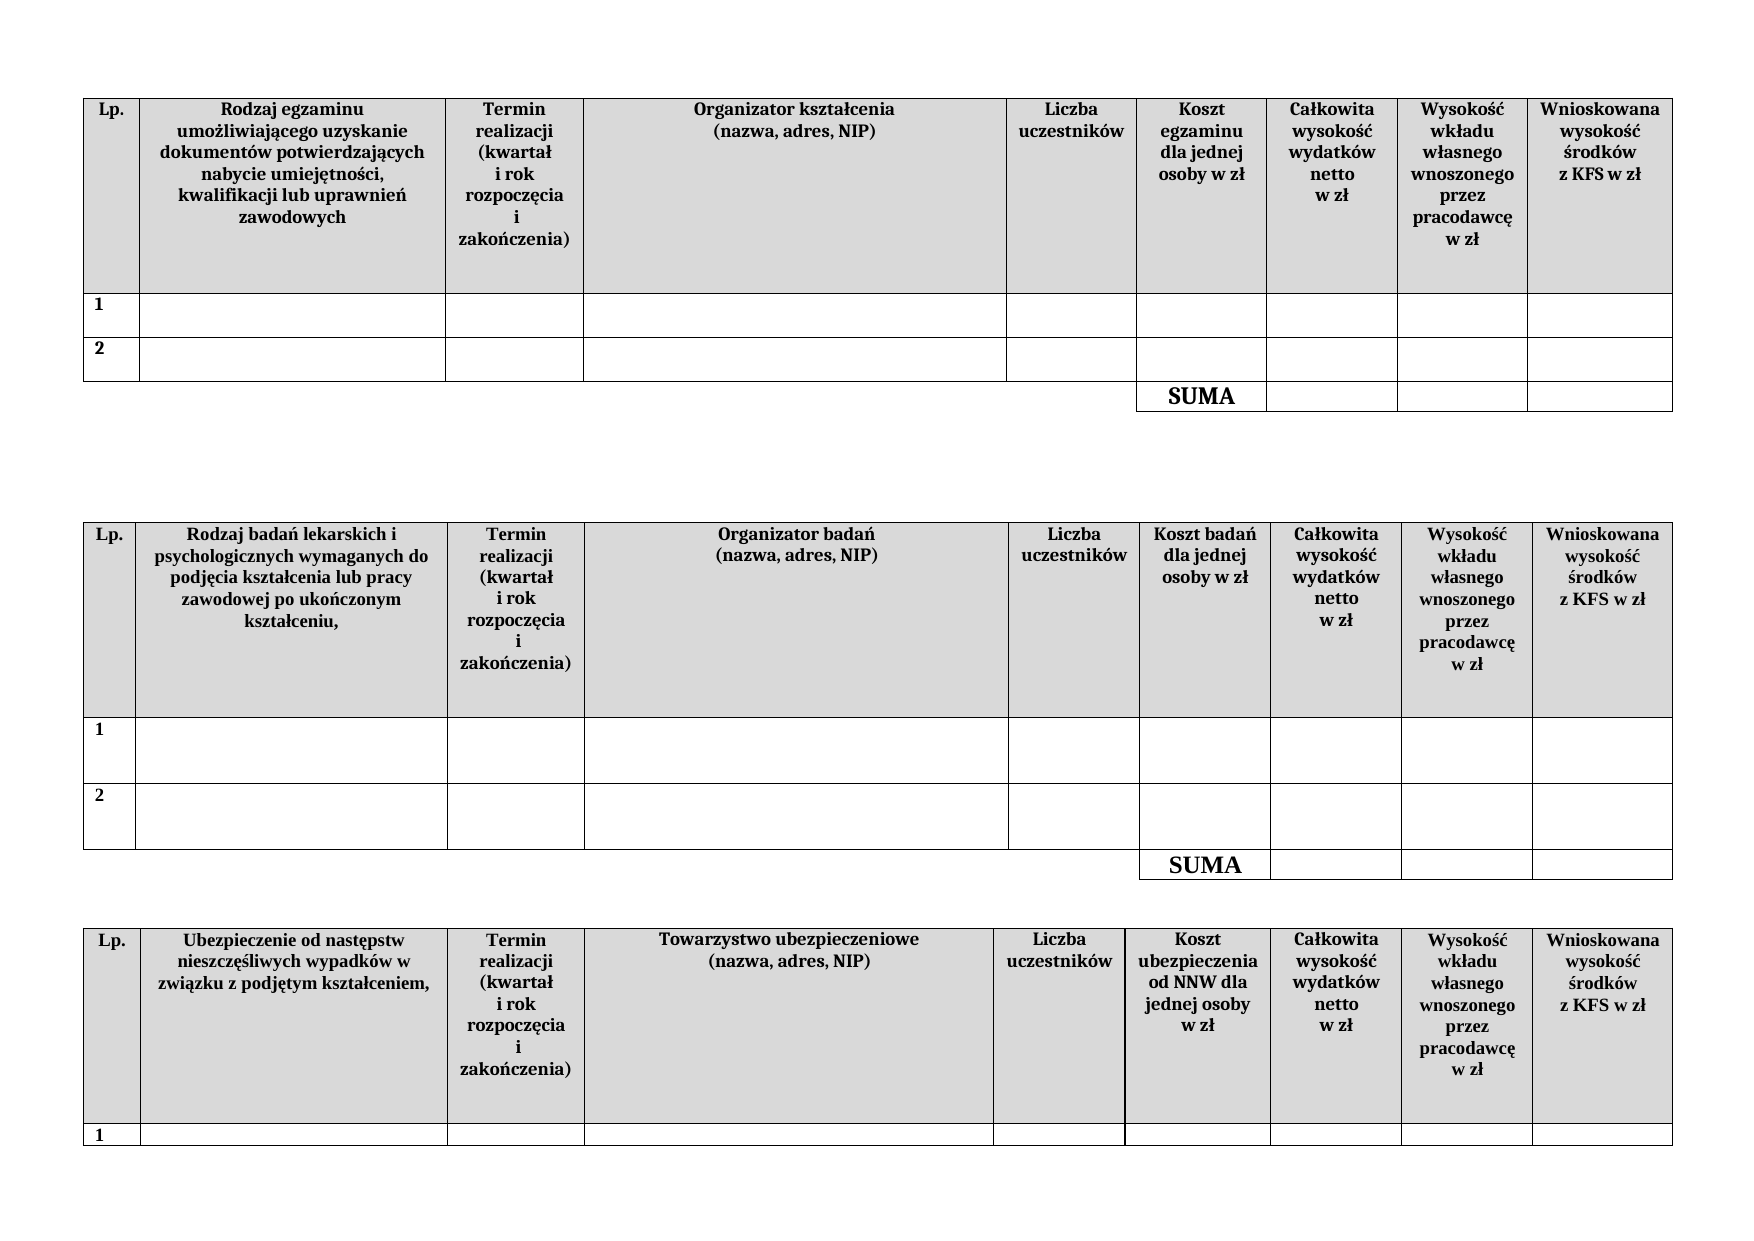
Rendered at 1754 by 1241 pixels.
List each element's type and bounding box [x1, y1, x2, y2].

table_header [76, 75, 1679, 1146]
